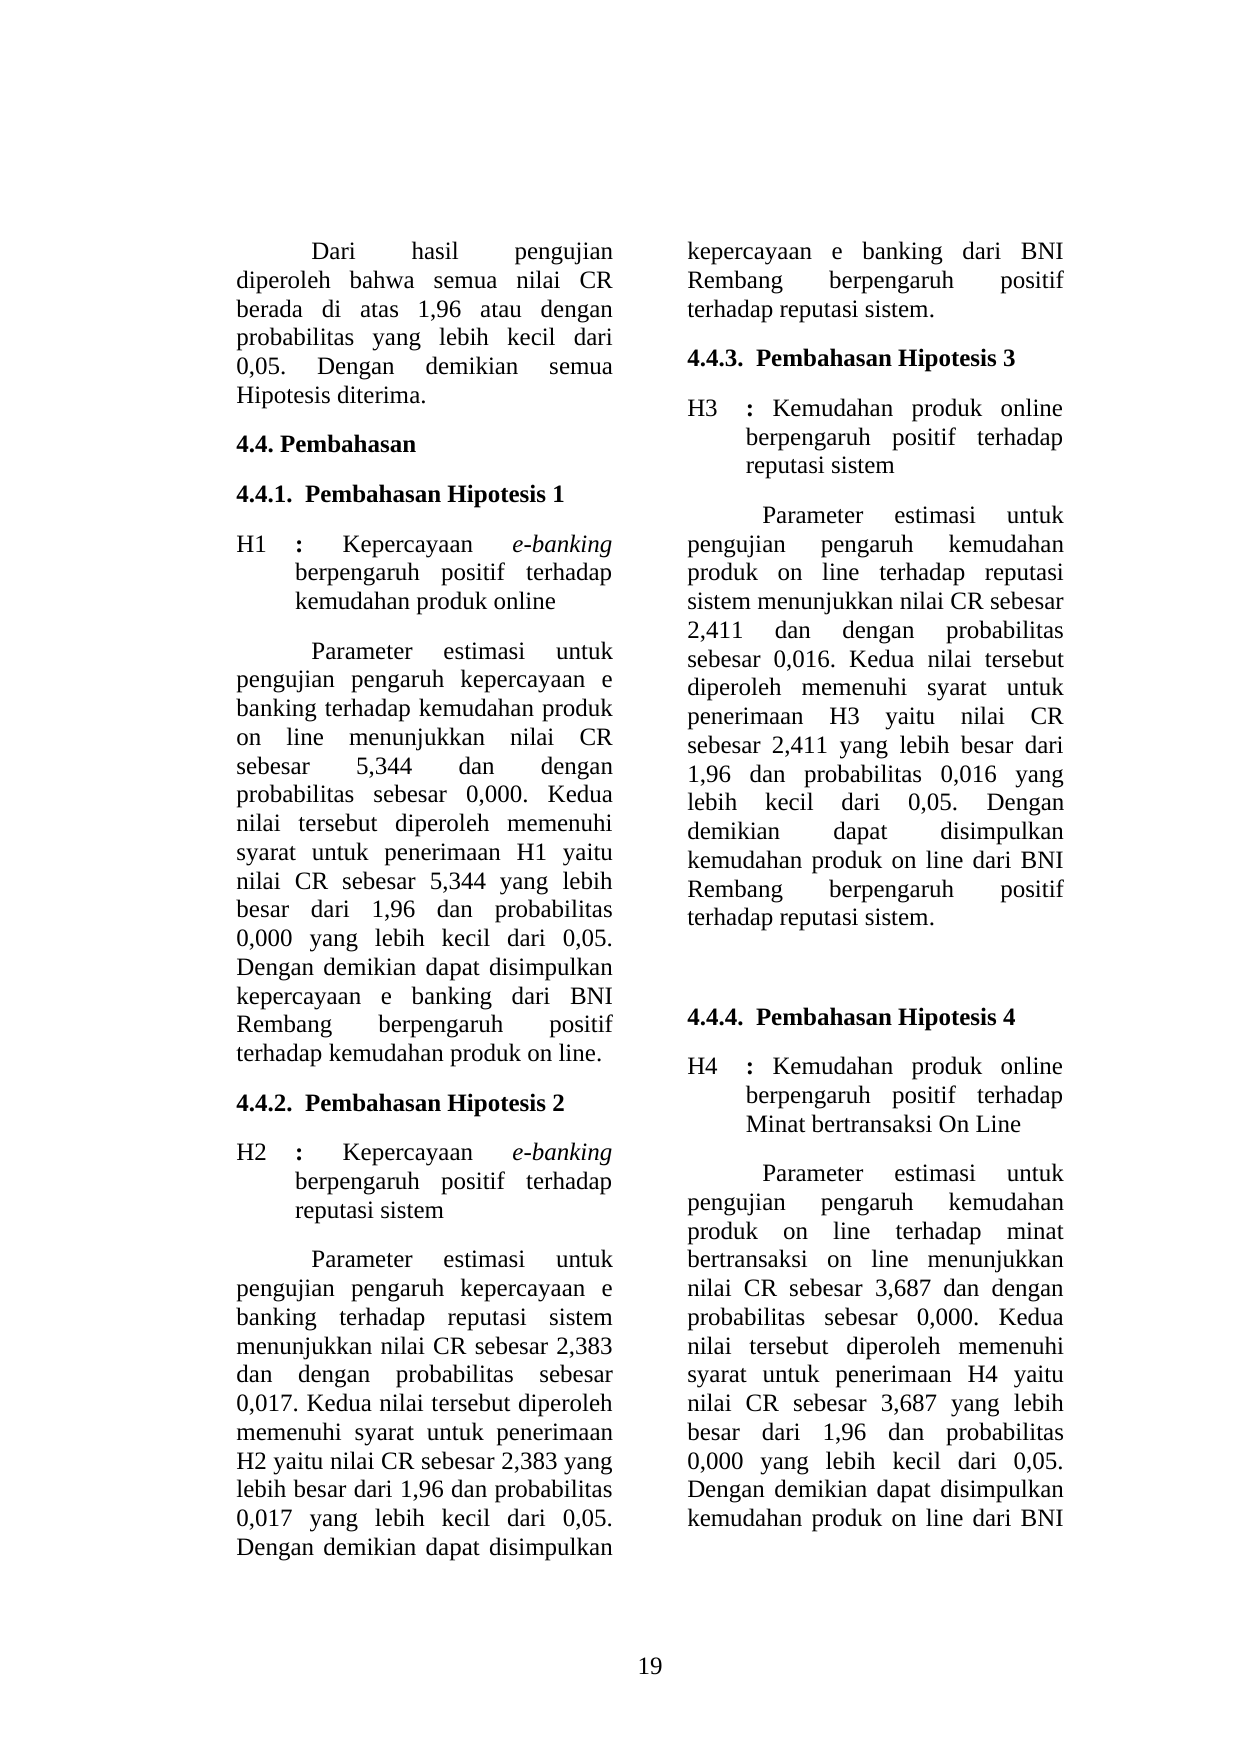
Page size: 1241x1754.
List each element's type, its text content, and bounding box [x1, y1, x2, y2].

text H4 : Kemudahan produk online berpengaruh positif terhadap Minat bertransaksi On Line [687, 1051, 1063, 1137]
text Parameter estimasi untuk pengujian pengaruh kepercayaan e banking terhadap reputasi sistem menunjukkan nilai CR sebesar 2,383 dan dengan probabilitas sebesar 0,017. Kedua nilai tersebut diperoleh memenuhi syarat untuk penerimaan H2 yaitu nilai CR sebesar 2,383 yang lebih besar dari 1,96 dan probabilitas 0,017 yang lebih kecil dari 0,05. Dengan demikian dapat disimpulkan kepercayaan e banking dari BNI Rembang berpengaruh positif terhadap reputasi sistem. [687, 236, 1064, 322]
text Parameter estimasi untuk pengujian pengaruh kepercayaan e banking terhadap reputasi sistem menunjukkan nilai CR sebesar 2,383 dan dengan probabilitas sebesar 0,017. Kedua nilai tersebut diperoleh memenuhi syarat untuk penerimaan H2 yaitu nilai CR sebesar 2,383 yang lebih besar dari 1,96 dan probabilitas 0,017 yang lebih kecil dari 0,05. Dengan demikian dapat disimpulkan kepercayaan e banking dari BNI Rembang berpengaruh positif terhadap reputasi sistem. [236, 1244, 613, 1561]
text 4.4.1. Pembahasan Hipotesis 1 [236, 479, 613, 508]
text 4.4.2. Pembahasan Hipotesis 2 [236, 1088, 613, 1117]
text Dari hasil pengujian diperoleh bahwa semua nilai CR berada di atas 1,96 atau dengan probabilitas yang lebih kecil dari 0,05. Dengan demikian semua Hipotesis diterima. [236, 236, 613, 409]
text H1 : Kepercayaan e-banking berpengaruh positif terhadap kemudahan produk online [236, 529, 612, 615]
text Parameter estimasi untuk pengujian pengaruh kemudahan produk on line terhadap reputasi sistem menunjukkan nilai CR sebesar 2,411 dan dengan probabilitas sebesar 0,016. Kedua nilai tersebut diperoleh memenuhi syarat untuk penerimaan H3 yaitu nilai CR sebesar 2,411 yang lebih besar dari 1,96 dan probabilitas 0,016 yang lebih kecil dari 0,05. Dengan demikian dapat disimpulkan kemudahan produk on line dari BNI Rembang berpengaruh positif terhadap reputasi sistem. [687, 500, 1064, 931]
text 4.4.4. Pembahasan Hipotesis 4 [687, 1002, 1064, 1030]
text 4.4.3. Pembahasan Hipotesis 3 [687, 343, 1064, 372]
text 4.4. Pembahasan [236, 429, 613, 458]
text H3 : Kemudahan produk online berpengaruh positif terhadap reputasi sistem [687, 393, 1063, 479]
text Parameter estimasi untuk pengujian pengaruh kepercayaan e banking terhadap kemudahan produk on line menunjukkan nilai CR sebesar 5,344 dan dengan probabilitas sebesar 0,000. Kedua nilai tersebut diperoleh memenuhi syarat untuk penerimaan H1 yaitu nilai CR sebesar 5,344 yang lebih besar dari 1,96 dan probabilitas 0,000 yang lebih kecil dari 0,05. Dengan demikian dapat disimpulkan kepercayaan e banking dari BNI Rembang berpengaruh positif terhadap kemudahan produk on line. [236, 636, 613, 1067]
text H2 : Kepercayaan e-banking berpengaruh positif terhadap reputasi sistem [236, 1137, 612, 1224]
